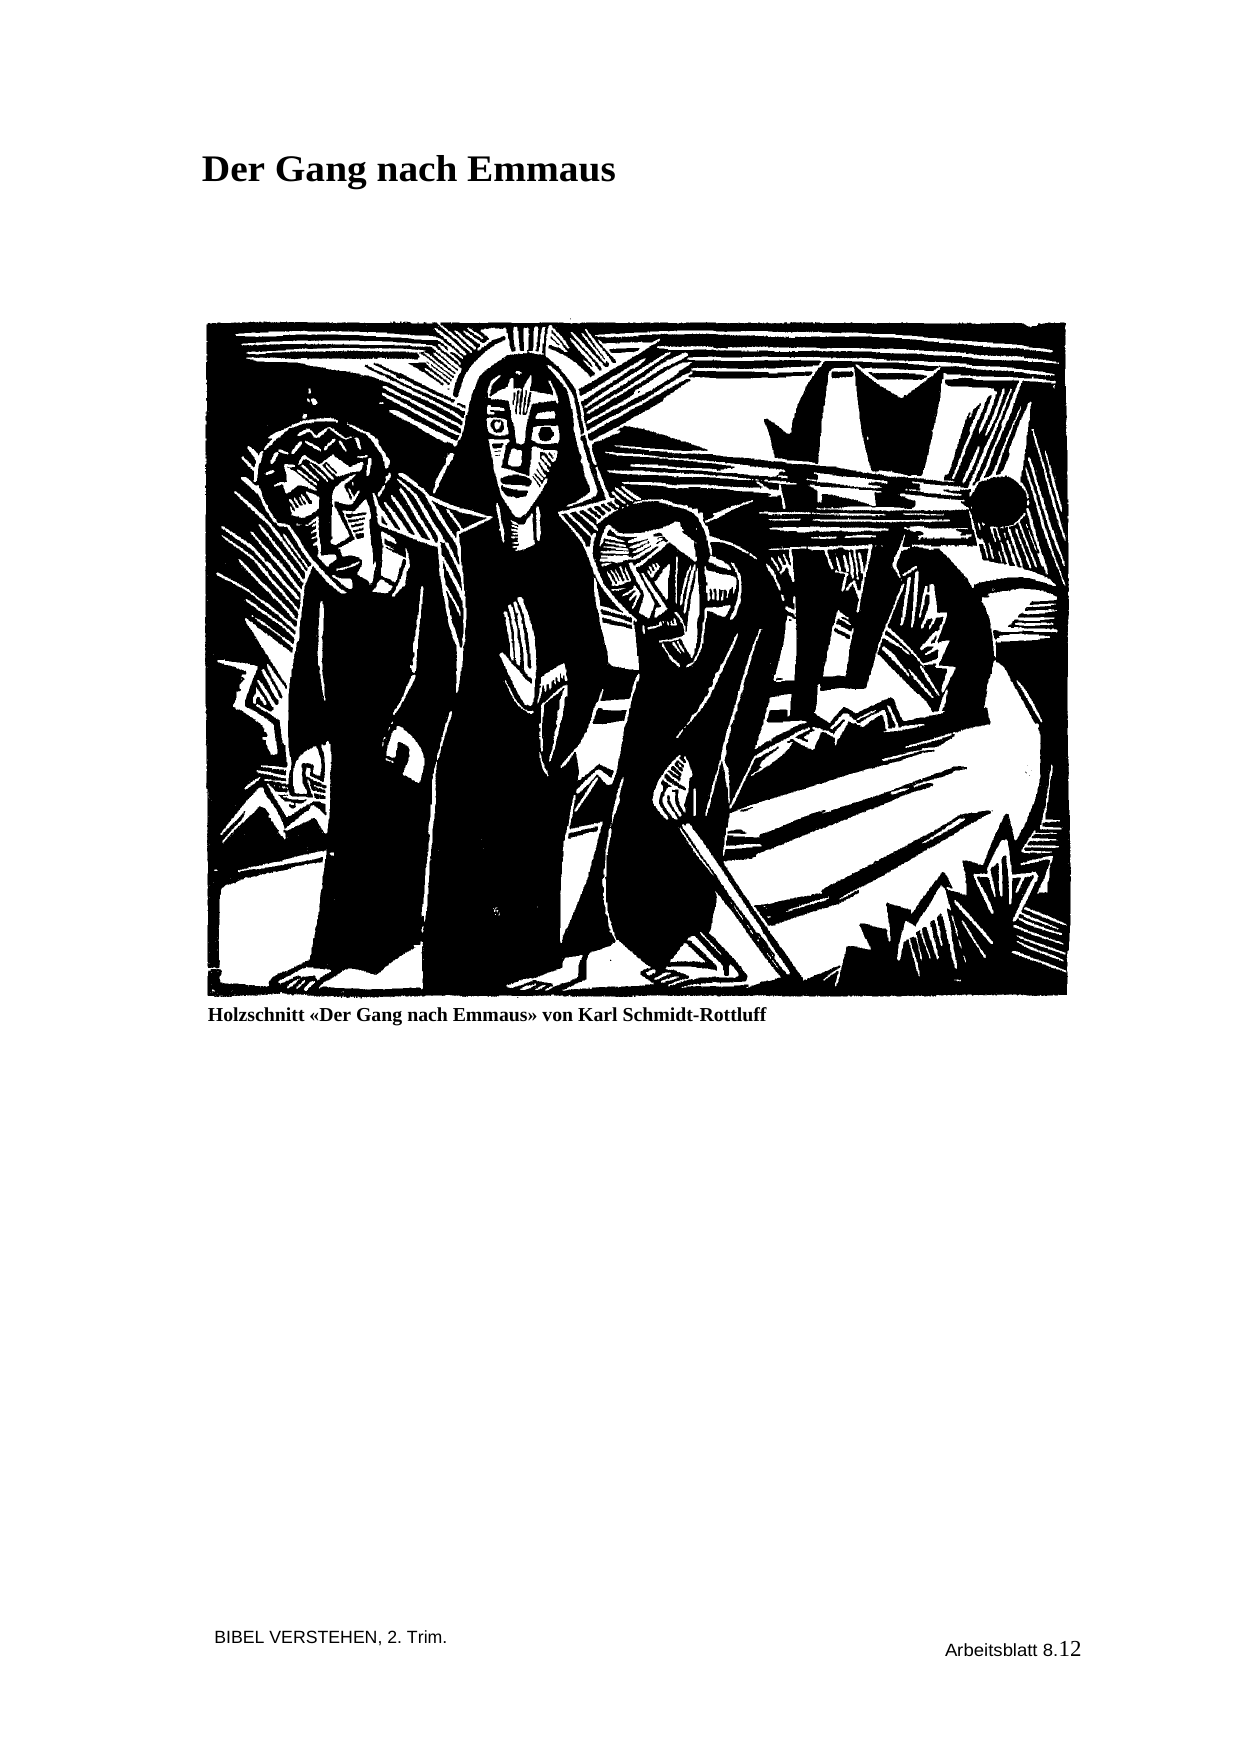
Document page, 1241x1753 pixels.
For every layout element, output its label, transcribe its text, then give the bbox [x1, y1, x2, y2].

picture [203, 318, 1072, 999]
subtitle Der Gang nach Emmaus [202, 147, 1240, 190]
